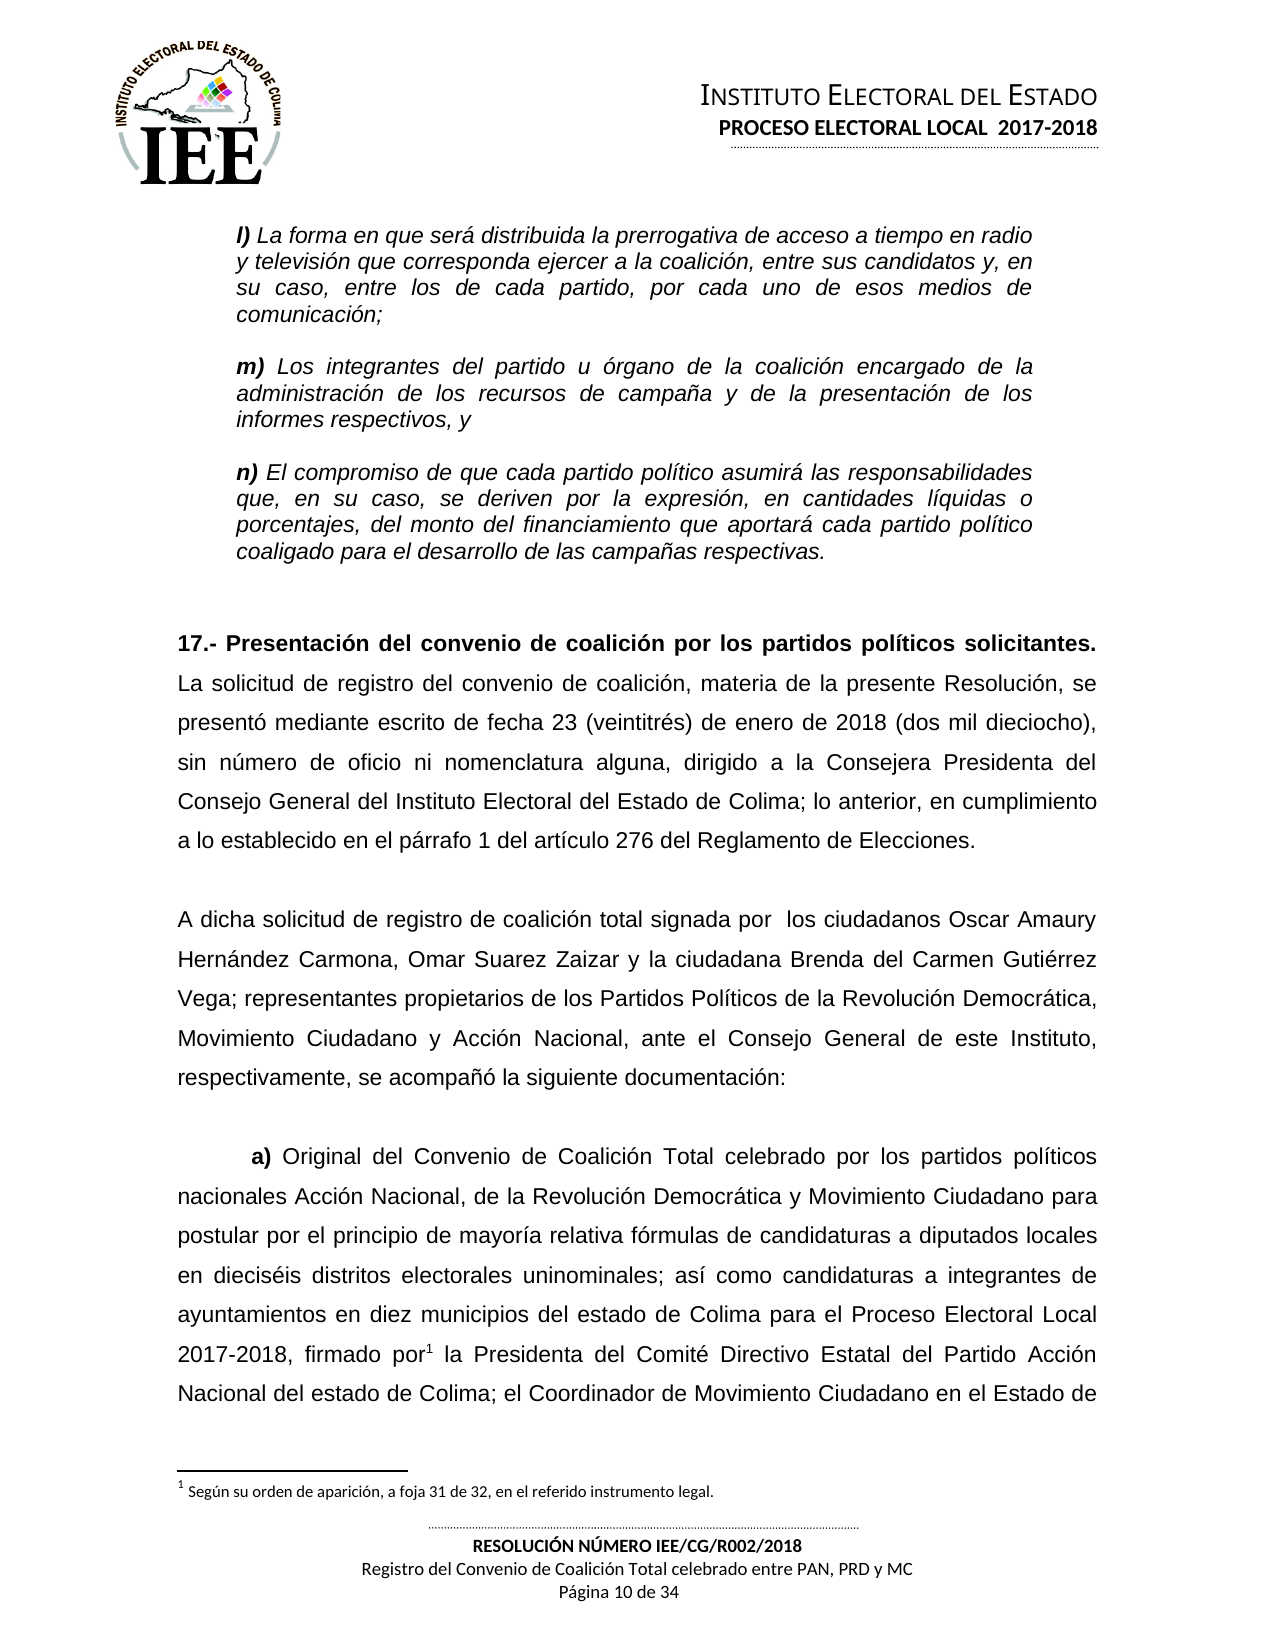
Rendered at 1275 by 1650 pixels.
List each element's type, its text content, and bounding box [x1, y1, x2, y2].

text l) La forma en que será distribuida la prerrogativa de acceso a tiempo en radio y televisión que corresponda ejercer a la coalición, entre sus candidatos y, en su caso, entre los de cada partido, por cada uno de esos medios de comunicación; [236, 222, 1034, 327]
text A dicha solicitud de registro de coalición total signada por los ciudadanos Oscar Amaury Hernández Carmona, Omar Suarez Zaizar y la ciudadana Brenda del Carmen Gutiérrez Vega; representantes propietarios de los Partidos Políticos de la Revolución Democrática, Movimiento Ciudadano y Acción Nacional, ante el Consejo General de este Instituto, respectivamente, se acompañó la siguiente documentación: [177, 906, 1098, 1091]
picture [115, 41, 281, 191]
text m) Los integrantes del partido u órgano de la coalición encargado de la administración de los recursos de campaña y de la presentación de los informes respectivos, y [236, 353, 1034, 432]
text n) El compromiso de que cada partido político asumirá las responsabilidades que, en su caso, se deriven por la expresión, en cantidades líquidas o porcentajes, del monto del financiamiento que aportará cada partido político coaligado para el desarrollo de las campañas respectivas. [236, 459, 1034, 564]
text 17.- Presentación del convenio de coalición por los partidos políticos solicitantes. La solicitud de registro del convenio de coalición, materia de la presente Resolución, se presentó mediante escrito de fecha 23 (veintitrés) de enero de 2018 (dos mil dieciocho), sin número de oficio ni nomenclatura alguna, dirigido a la Consejera Presidenta del Consejo General del Instituto Electoral del Estado de Colima; lo anterior, en cumplimiento a lo establecido en el párrafo 1 del artículo 276 del Reglamento de Elecciones. [177, 630, 1098, 854]
